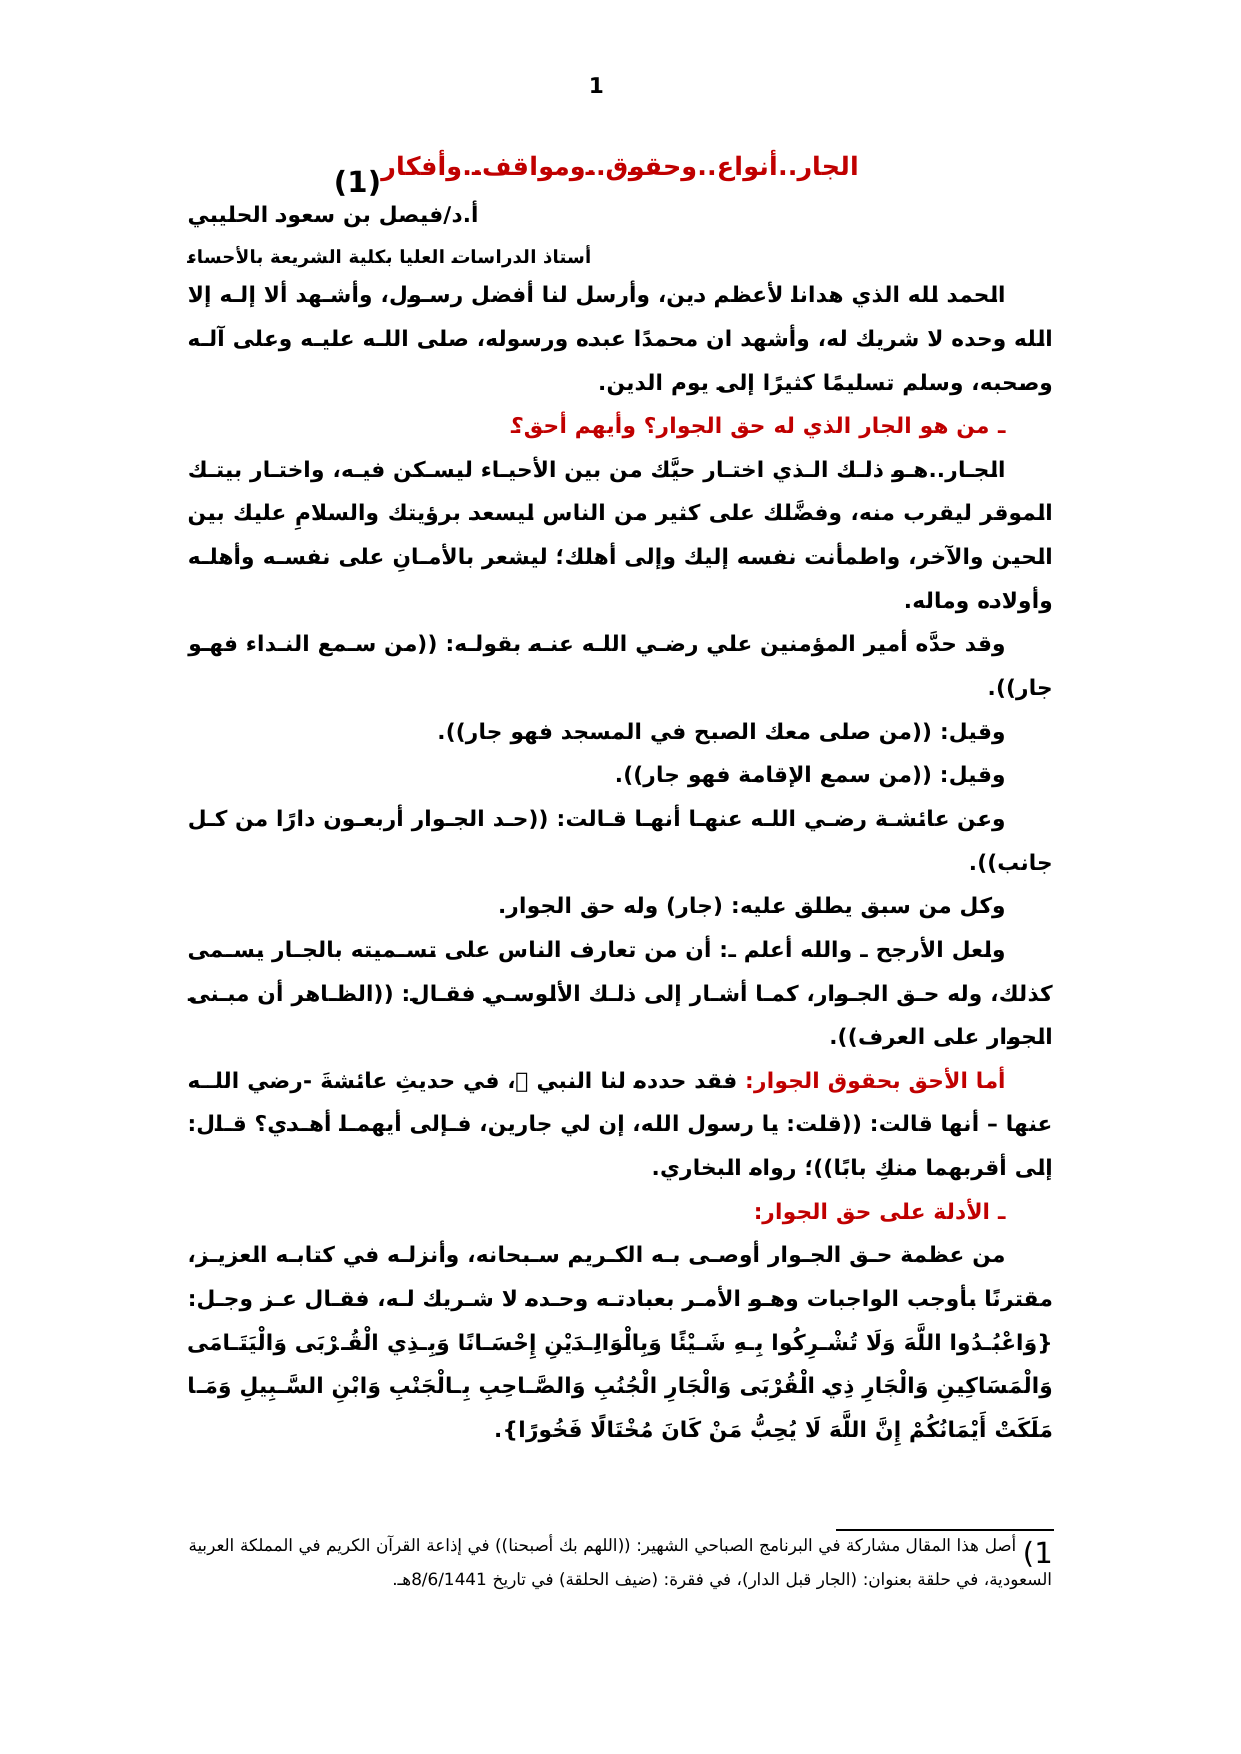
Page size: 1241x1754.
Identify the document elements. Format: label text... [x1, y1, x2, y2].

text وقد حدَّه أمير المؤمنين علي رضي الله عنه بقوله: ((من سمع النداء فهو جار)). [187, 632, 1053, 719]
title الجار..أنواع..وحقوق..ومواقف..وأفكار() [187, 151, 1053, 202]
text وكل من سبق يطلق عليه: (جار) وله حق الجوار. [187, 893, 1053, 937]
text الجار..هو ذلك الذي اختار حيَّك من بين الأحياء ليسكن فيه، واختار بيتك الموقر ليقرب منه، وفضَّلك على كثير من الناس ليسعد برؤيتك والسلامِ عليك بين الحين والآخر، واطمأنت نفسه إليك وإلى أهلك؛ ليشعر بالأمانِ على نفسه وأهله وأولاده وماله. [187, 457, 1053, 632]
title أستاذ الدراسات العليا بكلية الشريعة بالأحساء [187, 246, 1053, 282]
text أما الأحق بحقوق الجوار: فقد حدده لنا النبي ، في حديثِ عائشةَ -رضي الله عنها – أنها قالت: ((قلت: يا رسول الله، إن لي جارين، فإلى أيهما أهدي؟ قال: إلى أقربهما منكِ بابًا))؛ رواه البخاري. [187, 1068, 1053, 1199]
text وقيل: ((من سمع الإقامة فهو جار)). [187, 762, 1053, 806]
text ـ الأدلة على حق الجوار: [187, 1199, 1053, 1243]
text ولعل الأرجح ـ والله أعلم ـ: أن من تعارف الناس على تسميته بالجار يسمى كذلك، وله حق الجوار، كما أشار إلى ذلك الألوسي فقال: ((الظاهر أن مبنى الجوار على العرف)). [187, 937, 1053, 1068]
text وعن عائشة رضي الله عنها أنها قالت: ((حد الجوار أربعون دارًا من كل جانب)). [187, 806, 1053, 893]
text ـ من هو الجار الذي له حق الجوار؟ وأيهم أحق؟ [187, 413, 1053, 457]
text وقيل: ((من صلى معك الصبح في المسجد فهو جار)). [187, 719, 1053, 762]
title أ.د/فيصل بن سعود الحليبي [187, 202, 1053, 246]
text الحمد لله الذي هدانا لأعظم دين، وأرسل لنا أفضل رسول، وأشهد ألا إله إلا الله وحده لا شريك له، وأشهد ان محمدًا عبده ورسوله، صلى الله عليه وعلى آله وصحبه، وسلم تسليمًا كثيرًا إلى يوم الدين. [187, 282, 1053, 413]
text من عظمة حق الجوار أوصى به الكريم سبحانه، وأنزله في كتابه العزيز، مقترنًا بأوجب الواجبات وهو الأمر بعبادته وحده لا شريك له، فقال عز وجل: {وَاعْبُدُوا اللَّهَ وَلَا تُشْرِكُوا بِهِ شَيْئًا وَبِالْوَالِدَيْنِ إِحْسَانًا وَبِذِي الْقُرْبَى وَالْيَتَامَى وَالْمَسَاكِينِ وَالْجَارِ ذِي الْقُرْبَى وَالْجَارِ الْجُنُبِ وَالصَّاحِبِ بِالْجَنْبِ وَابْنِ السَّبِيلِ وَمَا مَلَكَتْ أَيْمَانُكُمْ إِنَّ اللَّهَ لَا يُحِبُّ مَنْ كَانَ مُخْتَالًا فَخُورًا}. [187, 1243, 1053, 1461]
